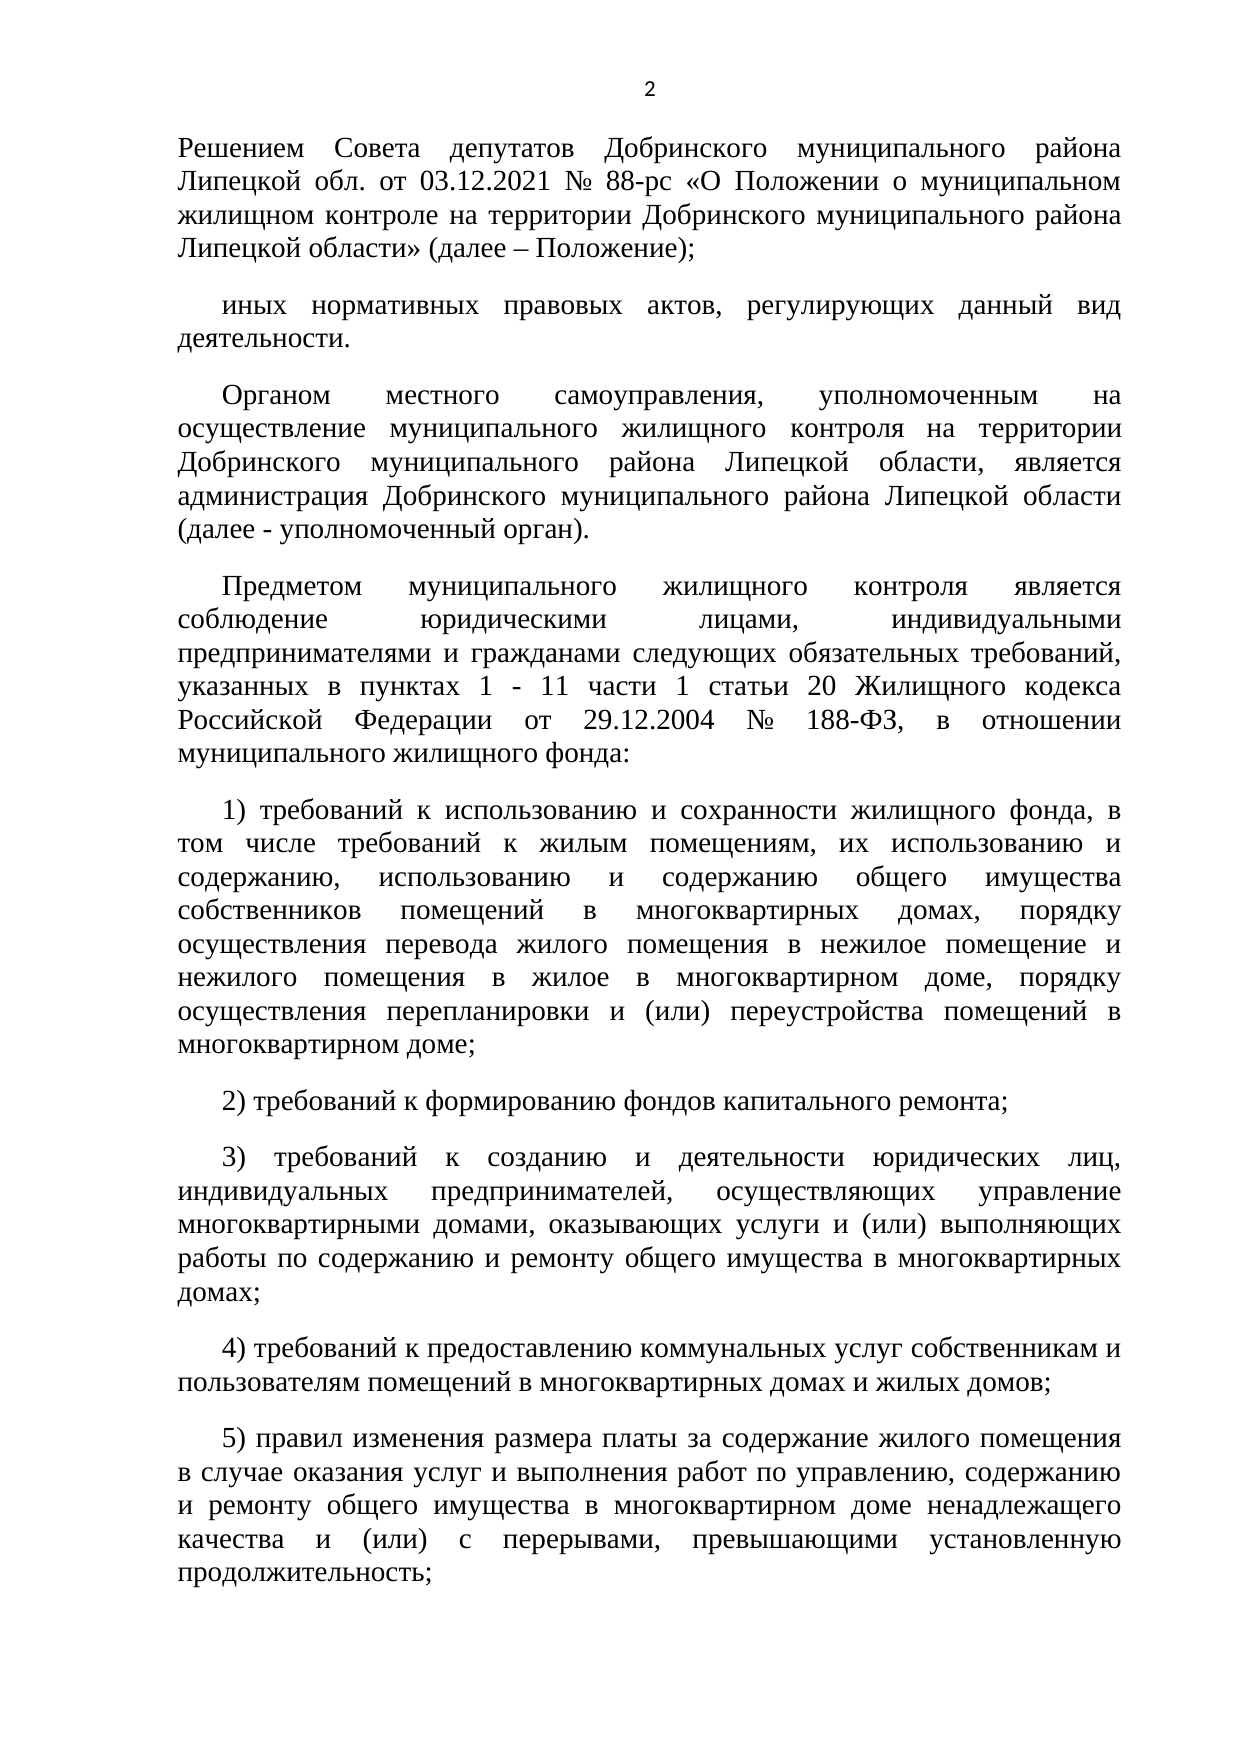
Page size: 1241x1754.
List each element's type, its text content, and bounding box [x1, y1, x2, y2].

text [177, 130, 1122, 264]
text 2) требований к формированию фондов капитального ремонта; [177, 1083, 1122, 1117]
text 3) требований к созданию и деятельности юридических лиц, индивидуальных предпринимателей, осуществляющих управление многоквартирными домами, оказывающих услуги и (или) выполняющих работы по содержанию и ремонту общего имущества в многоквартирных домах; [177, 1139, 1122, 1307]
text 5) правил изменения размера платы за содержание жилого помещения в случае оказания услуг и выполнения работ по управлению, содержанию и ремонту общего имущества в многоквартирном доме ненадлежащего качества и (или) с перерывами, превышающими установленную продолжительность; [177, 1420, 1122, 1588]
text иных нормативных правовых актов, регулирующих данный вид деятельности. [177, 287, 1122, 354]
text 4) требований к предоставлению коммунальных услуг собственникам и пользователям помещений в многоквартирных домах и жилых домов; [177, 1330, 1122, 1397]
text Органом местного самоуправления, уполномоченным на осуществление муниципального жилищного контроля на территории Добринского муниципального района Липецкой области, является администрация Добринского муниципального района Липецкой области (далее - уполномоченный орган). [177, 377, 1122, 545]
text Предметом муниципального жилищного контроля является соблюдение юридическими лицами, индивидуальными предпринимателями и гражданами следующих обязательных требований, указанных в пунктах 1 - 11 части 1 статьи 20 Жилищного кодекса Российской Федерации от 29.12.2004 № 188-ФЗ, в отношении муниципального жилищного фонда: [177, 568, 1122, 769]
text 1) требований к использованию и сохранности жилищного фонда, в том числе требований к жилым помещениям, их использованию и содержанию, использованию и содержанию общего имущества собственников помещений в многоквартирных домах, порядку осуществления перевода жилого помещения в нежилое помещение и нежилого помещения в жилое в многоквартирном доме, порядку осуществления перепланировки и (или) переустройства помещений в многоквартирном доме; [177, 792, 1122, 1060]
